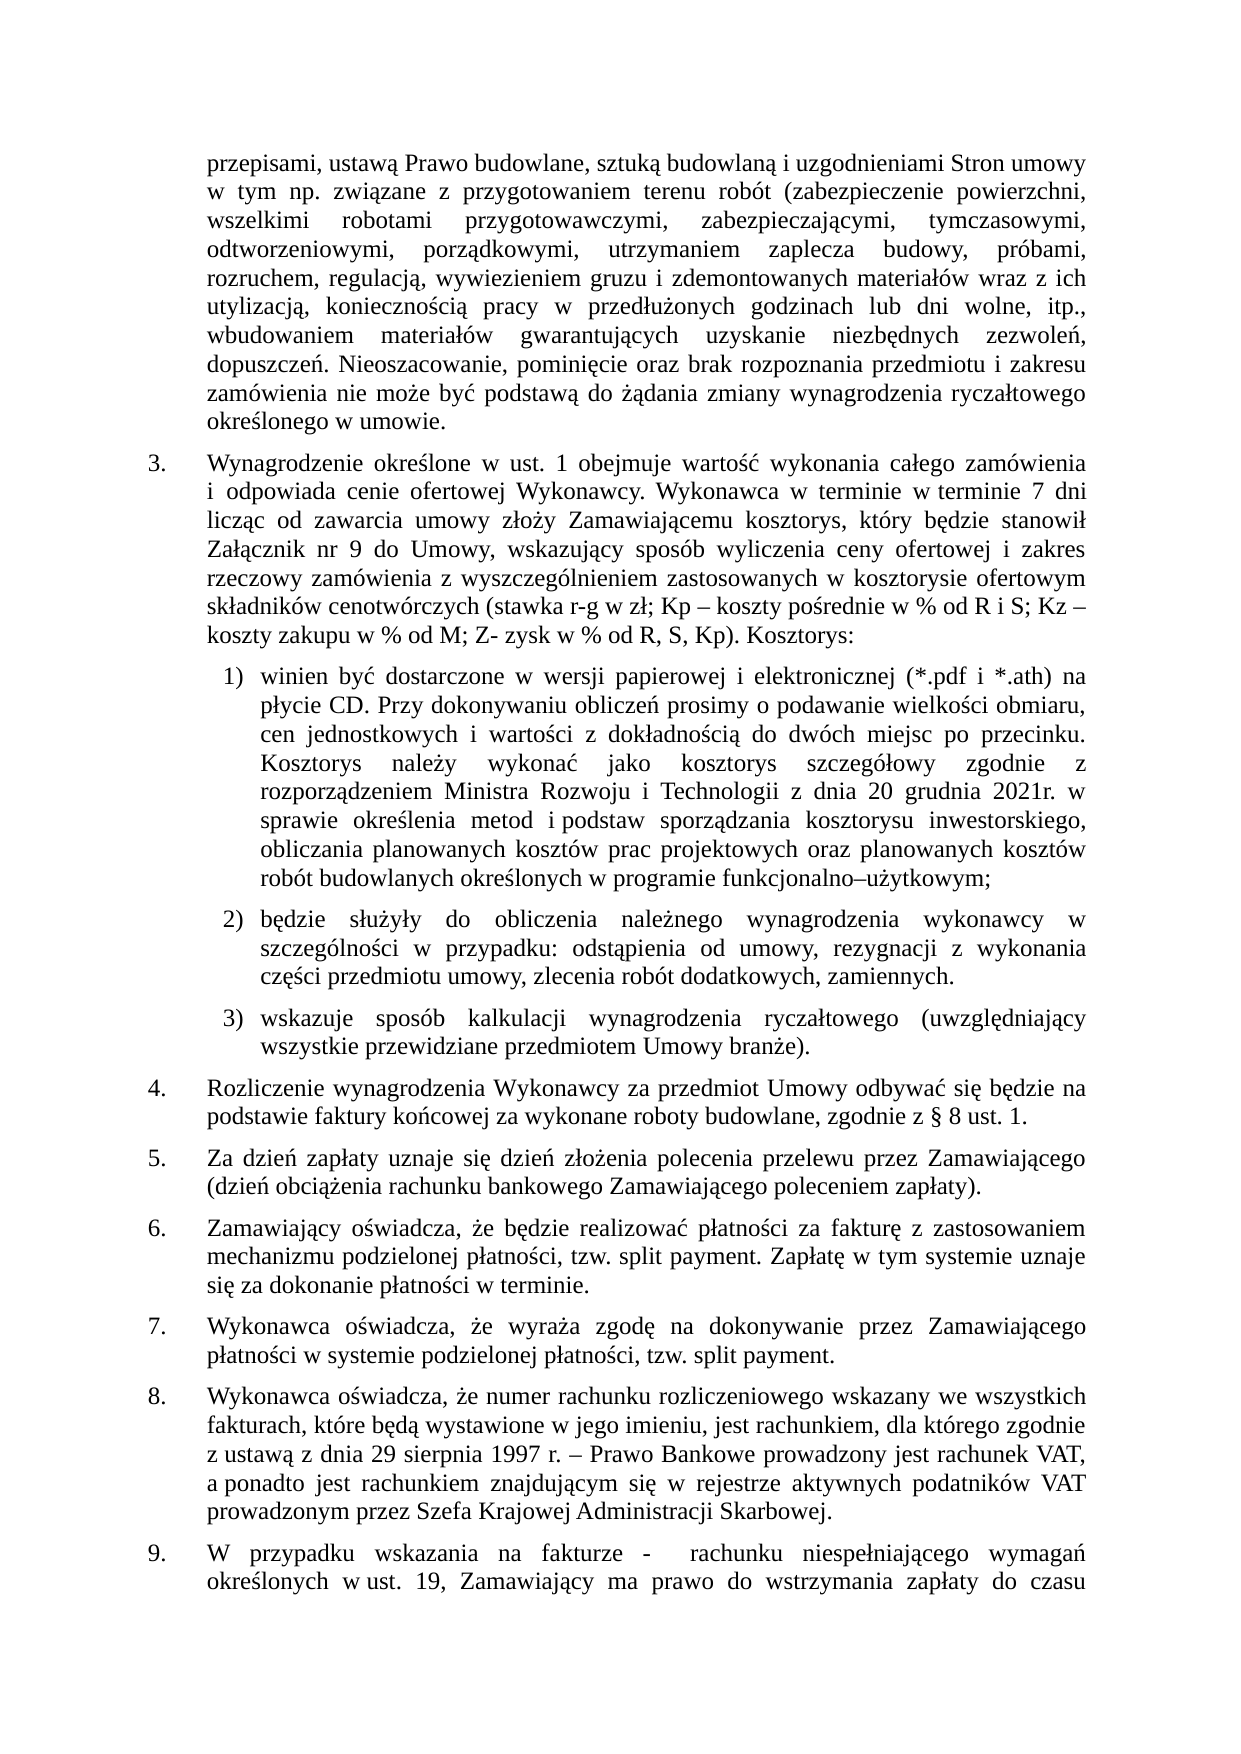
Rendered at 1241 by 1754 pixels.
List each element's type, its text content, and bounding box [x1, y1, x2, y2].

list Zamawiający oświadcza, że będzie realizować płatności za fakturę z zastosowaniem mechanizmu podzielonej płatności, tzw. split payment. Zapłatę w tym systemie uznaje się za dokonanie płatności w terminie. [148, 1213, 1087, 1299]
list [148, 148, 1087, 435]
list Za dzień zapłaty uznaje się dzień złożenia polecenia przelewu przez Zamawiającego (dzień obciążenia rachunku bankowego Zamawiającego poleceniem zapłaty). [148, 1143, 1087, 1200]
list Wynagrodzenie określone w ust. 1 obejmuje wartość wykonania całego zamówienia i odpowiada cenie ofertowej Wykonawcy. Wykonawca w terminie w terminie 7 dni licząc od zawarcia umowy złoży Zamawiającemu kosztorys, który będzie stanowił Załącznik nr 9 do Umowy, wskazujący sposób wyliczenia ceny ofertowej i zakres rzeczowy zamówienia z wyszczególnieniem zastosowanych w kosztorysie ofertowym składników cenotwórczych (stawka r-g w zł; Kp – koszty pośrednie w % od R i S; Kz – koszty zakupu w % od M; Z- zysk w % od R, S, Kp). Kosztorys: [148, 448, 1087, 649]
list Rozliczenie wynagrodzenia Wykonawcy za przedmiot Umowy odbywać się będzie na podstawie faktury końcowej za wykonane roboty budowlane, zgodnie z § 8 ust. 1. [148, 1073, 1087, 1130]
list Wykonawca oświadcza, że numer rachunku rozliczeniowego wskazany we wszystkich fakturach, które będą wystawione w jego imieniu, jest rachunkiem, dla którego zgodnie z ustawą z dnia 29 sierpnia 1997 r. – Prawo Bankowe prowadzony jest rachunek VAT, a ponadto jest rachunkiem znajdującym się w rejestrze aktywnych podatników VAT prowadzonym przez Szefa Krajowej Administracji Skarbowej. [148, 1381, 1087, 1525]
list Wykonawca oświadcza, że wyraża zgodę na dokonywanie przez Zamawiającego płatności w systemie podzielonej płatności, tzw. split payment. [148, 1311, 1087, 1369]
list wskazuje sposób kalkulacji wynagrodzenia ryczałtowego (uwzględniający wszystkie przewidziane przedmiotem Umowy branże). [223, 1003, 1087, 1060]
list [148, 1538, 1087, 1595]
list winien być dostarczone w wersji papierowej i elektronicznej (*.pdf i *.ath) na płycie CD. Przy dokonywaniu obliczeń prosimy o podawanie wielkości obmiaru, cen jednostkowych i wartości z dokładnością do dwóch miejsc po przecinku. Kosztorys należy wykonać jako kosztorys szczegółowy zgodnie z rozporządzeniem Ministra Rozwoju i Technologii z dnia 20 grudnia 2021r. w sprawie określenia metod i podstaw sporządzania kosztorysu inwestorskiego, obliczania planowanych kosztów prac projektowych oraz planowanych kosztów robót budowlanych określonych w programie funkcjonalno–użytkowym; [223, 661, 1087, 891]
list będzie służyły do obliczenia należnego wynagrodzenia wykonawcy w szczególności w przypadku: odstąpienia od umowy, rezygnacji z wykonania części przedmiotu umowy, zlecenia robót dodatkowych, zamiennych. [223, 904, 1087, 990]
